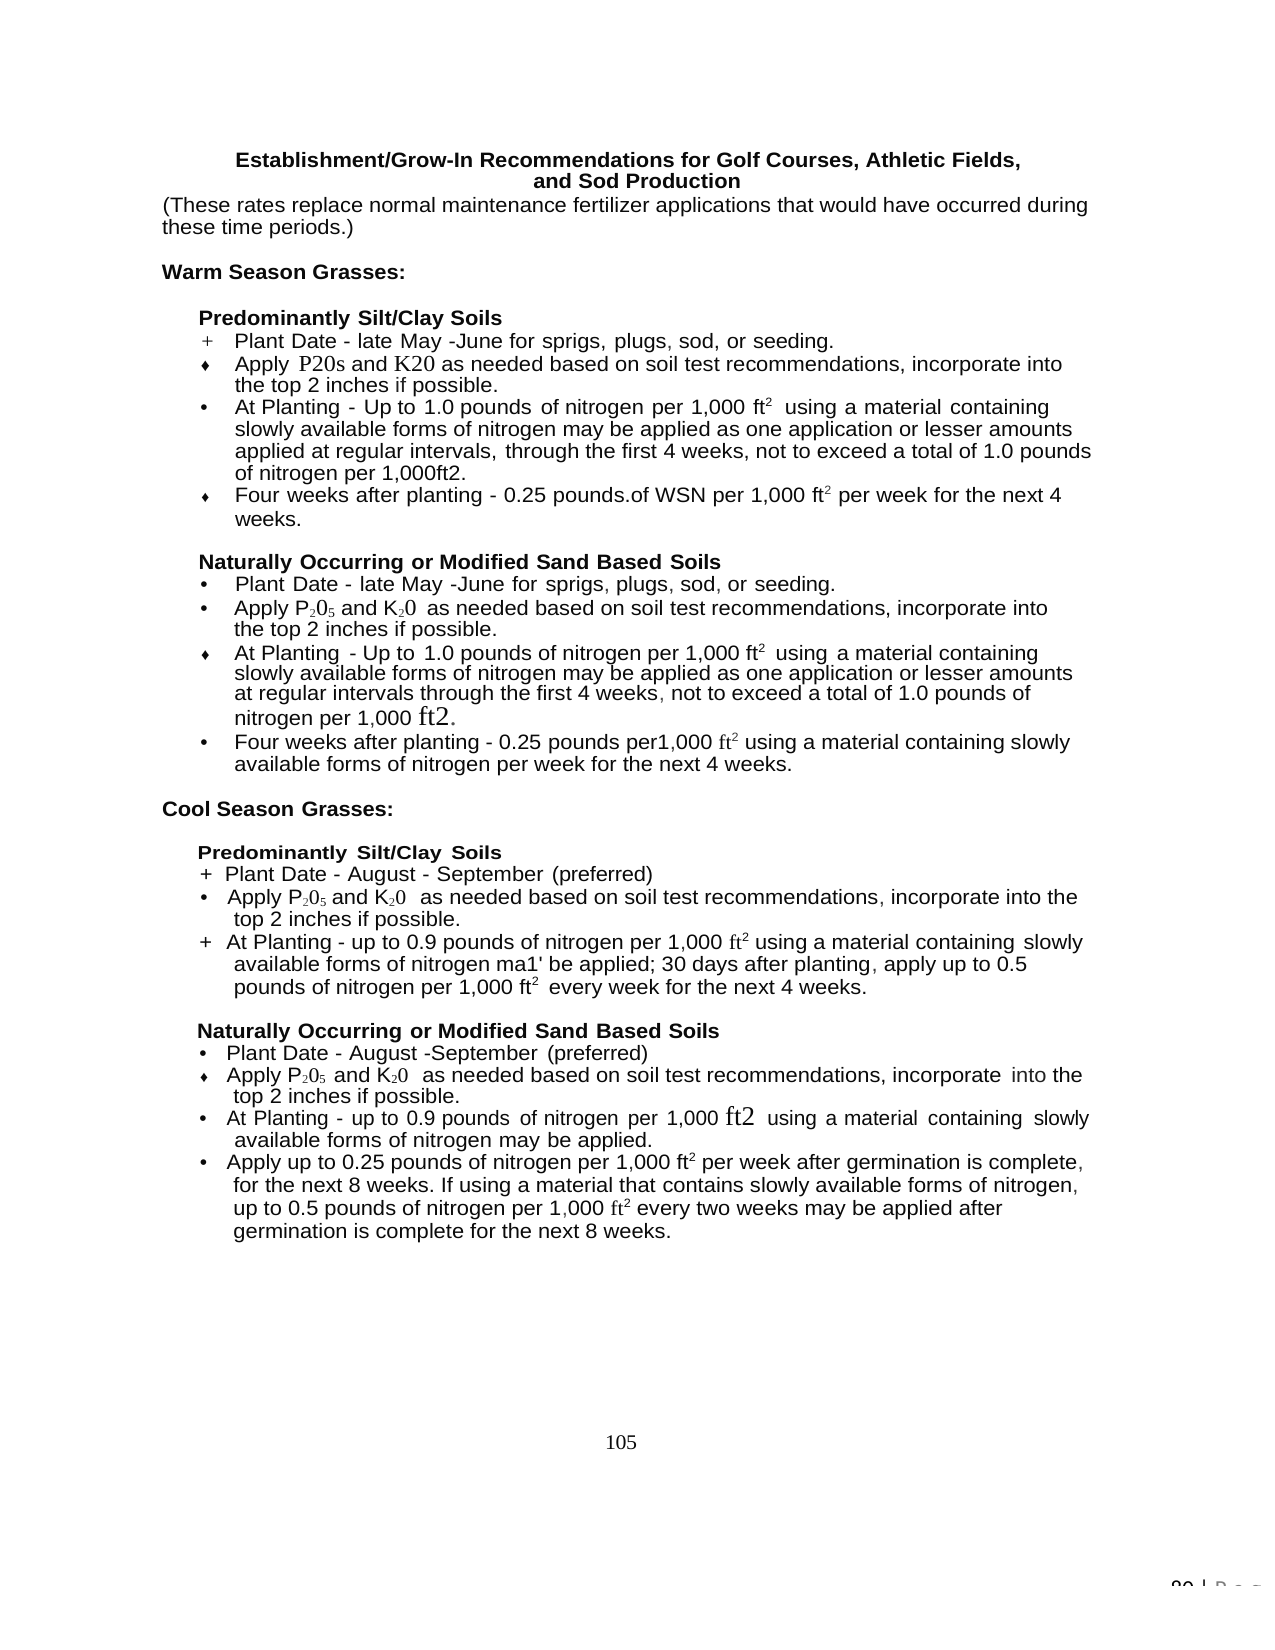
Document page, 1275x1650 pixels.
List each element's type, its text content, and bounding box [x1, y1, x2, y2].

list Four weeks after planting - 0.25 pounds.of WSN per 1,000 ft2 per week for the next 4 [201, 485, 1160, 507]
text Establishment/Grow-In Recommendations for Golf Courses, Athletic Fields, and Sod Production [235, 150, 1058, 193]
list Plant Date - August -September (preferred) [199, 1043, 1160, 1064]
text available forms of nitrogen may be applied. [234, 1130, 1160, 1151]
text 105 [477, 1430, 765, 1454]
list Apply P205 and K20 as needed based on soil test recommendations, incorporate into the top 2 inches if possible. [200, 886, 1102, 931]
list Plant Date - late May -June for sprigs, plugs, sod, or seeding. [200, 574, 1160, 596]
text + At Planting - up to 0.9 pounds of nitrogen per 1,000 ft2 using a material containing slowly available forms of nitrogen ma1' be applied; 30 days after planting, apply up to 0.5 pounds of nitrogen per 1,000 ft2 every week for the next 4 weeks. [199, 931, 1089, 998]
list Apply up to 0.25 pounds of nitrogen per 1,000 ft2 per week after germination is complete, for the next 8 weeks. If using a material that contains slowly available forms of nitrogen, up to 0.5 pounds of nitrogen per 1,000 ft2 every two weeks may be applied after germination is complete for the next 8 weeks. [199, 1151, 1099, 1243]
text + Plant Date - August - September (preferred) [199, 864, 1160, 886]
text Naturally Occurring or Modified Sand Based Soils [197, 1020, 1160, 1043]
text Cool Season Grasses: [162, 797, 1160, 821]
list At Planting - up to 0.9 pounds of nitrogen per 1,000 ft2 using a material containing slowly [199, 1108, 1160, 1130]
list Apply P205 and K20 as needed based on soil test recommendations, incorporate into the top 2 inches if possible. [200, 1065, 1101, 1108]
text Predominantly Silt/Clay Soils [197, 843, 1160, 864]
list Four weeks after planting - 0.25 pounds per1,000 ft2 using a material containing slowly available forms of nitrogen per week for the next 4 weeks. [200, 732, 1084, 776]
text weeks. [235, 507, 1160, 531]
text + Plant Date - late May -June for sprigs, plugs, sod, or seeding. [201, 334, 1160, 352]
list At Planting - Up to 1.0 pounds of nitrogen per 1,000 ft2 using a material containing slowly available forms of nitrogen may be applied as one application or lesser amounts at regular intervals through the first 4 weeks, not to exceed a total of 1.0 pounds of nitrogen per 1,000 ft2. [201, 644, 1088, 732]
text (These rates replace normal maintenance fertilizer applications that would have occurred during these time periods.) [162, 194, 1109, 239]
text Warm Season Grasses: Predominantly Silt/Clay Soils [162, 242, 556, 334]
text Naturally Occurring or Modified Sand Based Soils [198, 551, 1160, 574]
list Apply P20s and K20 as needed based on soil test recommendations, incorporate into the top 2 inches if possible. [201, 353, 1073, 396]
list At Planting - Up to 1.0 pounds of nitrogen per 1,000 ft2 using a material containing slowly available forms of nitrogen may be applied as one application or lesser amounts applied at regular intervals, through the first 4 weeks, not to exceed a total of 1.0 pounds of nitrogen per 1,000ft2. [200, 397, 1104, 485]
list Apply P205 and K20 as needed based on soil test recommendations, incorporate into the top 2 inches if possible. [200, 597, 1073, 641]
